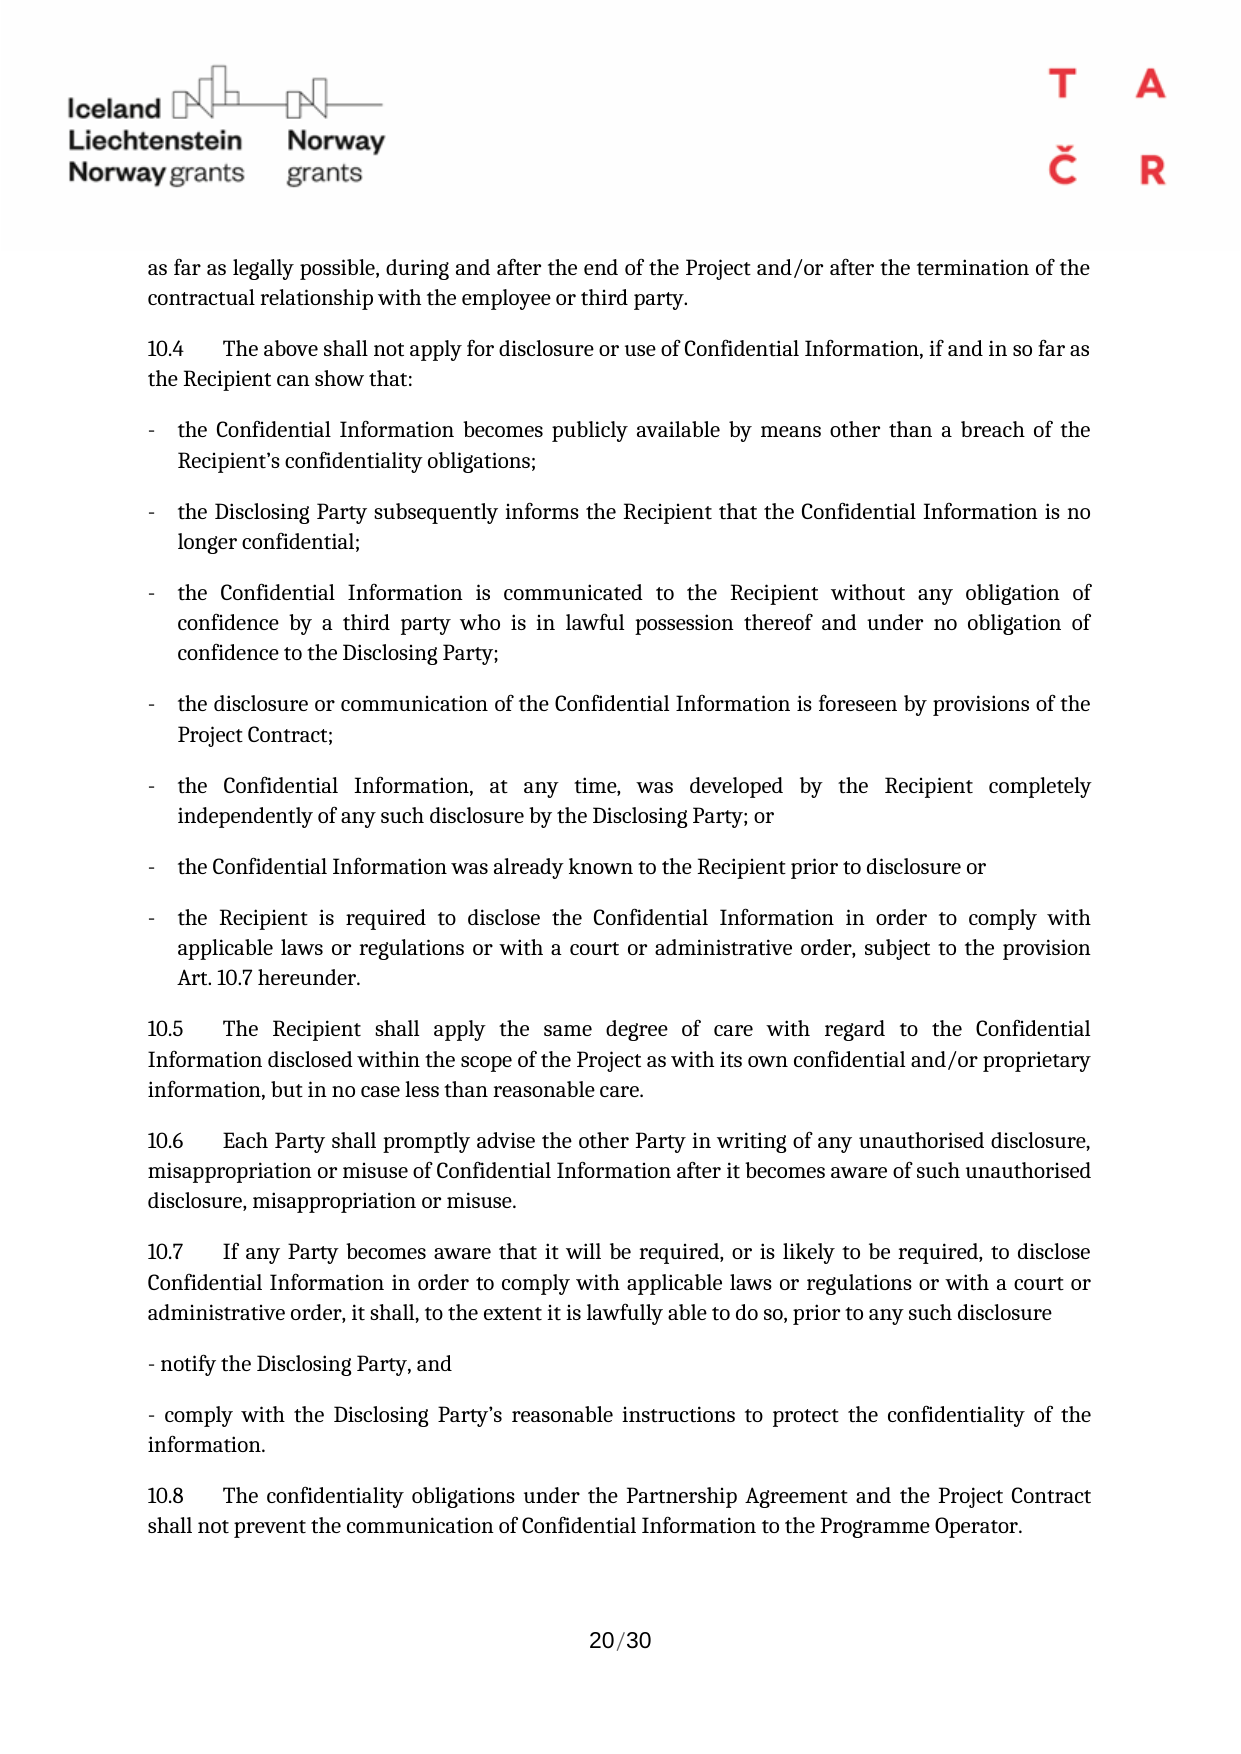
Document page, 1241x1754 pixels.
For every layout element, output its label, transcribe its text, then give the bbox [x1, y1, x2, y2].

text - comply with the Disclosing Party’s reasonable instructions to protect the confidentiality of the information. [148, 1402, 1092, 1458]
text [148, 148, 1092, 311]
text - the Confidential Information was already known to the Recipient prior to disclosure or [148, 854, 1092, 880]
text 10.5 The Recipient shall apply the same degree of care with regard to the Confidential Information disclosed within the scope of the Project as with its own confidential and/or proprietary information, but in no case less than reasonable care. [148, 1016, 1092, 1103]
text - the Confidential Information is communicated to the Recipient without any obligation of confidence by a third party who is in lawful possession thereof and under no obligation of confidence to the Disclosing Party; [148, 580, 1092, 666]
text - the Confidential Information, at any time, was developed by the Recipient completely independently of any such disclosure by the Disclosing Party; or [148, 772, 1092, 829]
text 10.8 The confidentiality obligations under the Partnership Agreement and the Project Contract shall not prevent the communication of Confidential Information to the Programme Operator. [148, 1483, 1092, 1539]
text - the Disclosing Party subsequently informs the Recipient that the Confidential Information is no longer confidential; [148, 498, 1092, 555]
text - the Recipient is required to disclose the Confidential Information in order to comply with applicable laws or regulations or with a court or administrative order, subject to the provision Art. 10.7 hereunder. [148, 905, 1092, 991]
text 10.6 Each Party shall promptly advise the other Party in writing of any unauthorised disclosure, misappropriation or misuse of Confidential Information after it becomes aware of such unauthorised disclosure, misappropriation or misuse. [148, 1128, 1092, 1214]
text - the disclosure or communication of the Confidential Information is foreseen by provisions of the Project Contract; [148, 691, 1092, 748]
text - the Confidential Information becomes publicly available by means other than a breach of the Recipient’s confidentiality obligations; [148, 417, 1092, 474]
picture [0, 0, 1240, 251]
text 10.4 The above shall not apply for disclosure or use of Confidential Information, if and in so far as the Recipient can show that: [148, 336, 1092, 392]
text - notify the Disclosing Party, and [148, 1351, 1092, 1377]
text 10.7 If any Party becomes aware that it will be required, or is likely to be required, to disclose Confidential Information in order to comply with applicable laws or regulations or with a court or administrative order, it shall, to the extent it is lawfully able to do so, prior to any such disclosure [148, 1239, 1092, 1326]
